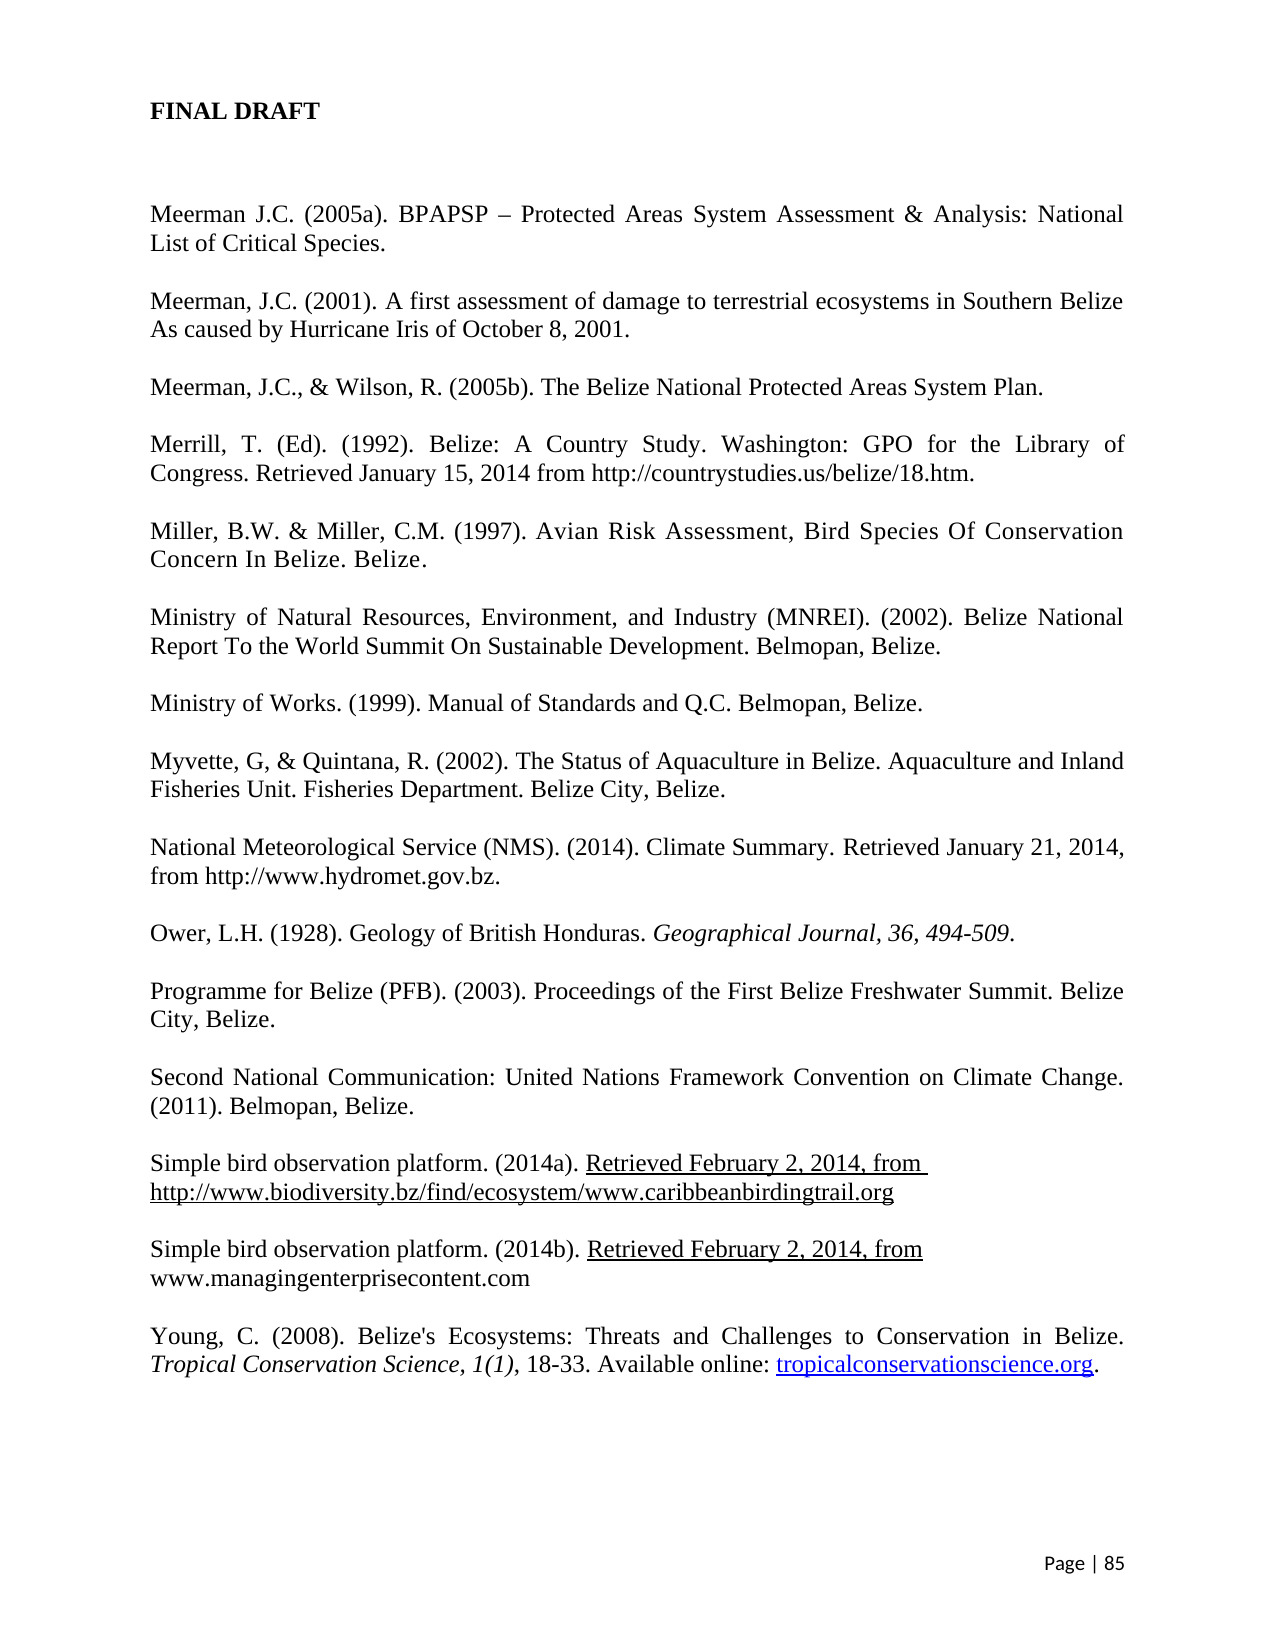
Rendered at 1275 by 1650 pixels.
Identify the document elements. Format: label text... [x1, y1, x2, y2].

text http://www.biodiversity.bz/find/ecosystem/www.caribbeanbirdingtrail.org [150, 1177, 1125, 1206]
text Meerman J.C. (2005a). BPAPSP – Protected Areas System Assessment & Analysis: National List of Critical Species. [150, 199, 1125, 257]
text Simple bird observation platform. (2014a). Retrieved February 2, 2014, from [150, 1148, 1125, 1177]
text Second National Communication: United Nations Framework Convention on Climate Change. (2011). Belmopan, Belize. [150, 1062, 1125, 1119]
text Programme for Belize (PFB). (2003). Proceedings of the First Belize Freshwater Summit. Belize City, Belize. [150, 976, 1125, 1033]
text Simple bird observation platform. (2014b). Retrieved February 2, 2014, from [150, 1234, 1125, 1263]
text National Meteorological Service (NMS). (2014). Climate Summary. Retrieved January 21, 2014, from http://www.hydromet.gov.bz. [150, 832, 1125, 889]
text Miller, B.W. & Miller, C.M. (1997). Avian Risk Assessment, Bird Species Of Conservation Concern In Belize. Belize. [150, 516, 1125, 573]
text Ower, L.H. (1928). Geology of British Honduras. Geographical Journal, 36, 494-509. [150, 918, 1125, 947]
text Meerman, J.C., & Wilson, R. (2005b). The Belize National Protected Areas System Plan. [150, 372, 1125, 401]
text Ministry of Works. (1999). Manual of Standards and Q.C. Belmopan, Belize. [150, 688, 1125, 717]
text Meerman, J.C. (2001). A first assessment of damage to terrestrial ecosystems in Southern Belize As caused by Hurricane Iris of October 8, 2001. [150, 286, 1125, 343]
text Merrill, T. (Ed). (1992). Belize: A Country Study. Washington: GPO for the Library of Congress. Retrieved January 15, 2014 from http://countrystudies.us/belize/18.htm. [150, 429, 1125, 487]
text Young, C. (2008). Belize's Ecosystems: Threats and Challenges to Conservation in Belize. Tropical Conservation Science, 1(1), 18-33. Available online: tropicalconservationscience.org. [150, 1321, 1125, 1378]
text Ministry of Natural Resources, Environment, and Industry (MNREI). (2002). Belize National Report To the World Summit On Sustainable Development. Belmopan, Belize. [150, 602, 1125, 659]
text Myvette, G, & Quintana, R. (2002). The Status of Aquaculture in Belize. Aquaculture and Inland Fisheries Unit. Fisheries Department. Belize City, Belize. [150, 746, 1125, 803]
text www.managingenterprisecontent.com [150, 1263, 1125, 1292]
